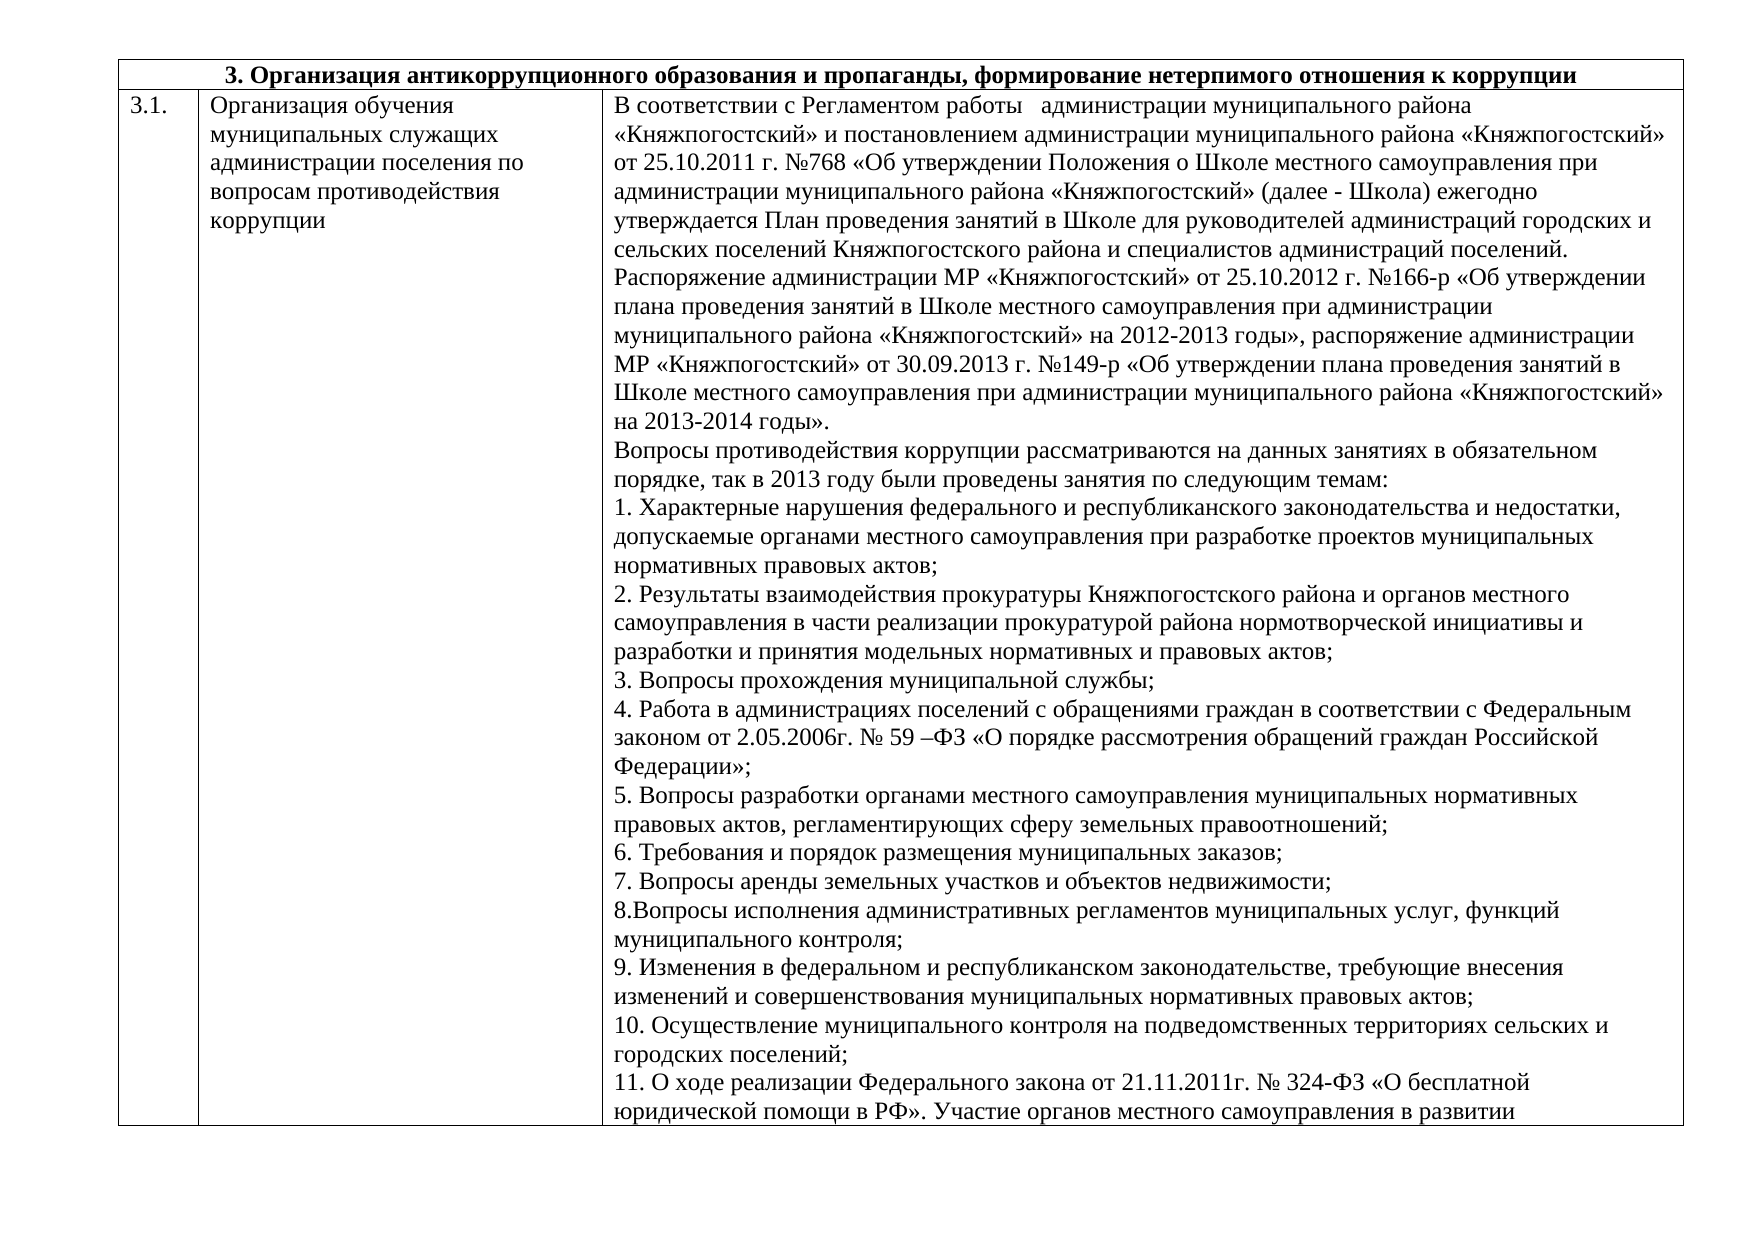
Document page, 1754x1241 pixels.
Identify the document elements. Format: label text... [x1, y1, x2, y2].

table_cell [199, 90, 602, 1125]
table_cell 3.1. [119, 90, 198, 1125]
table_cell 3. Организация антикоррупционного образования и пропаганды, формирование нетерпимого отношения к коррупции [119, 60, 1683, 89]
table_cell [603, 90, 1683, 1125]
